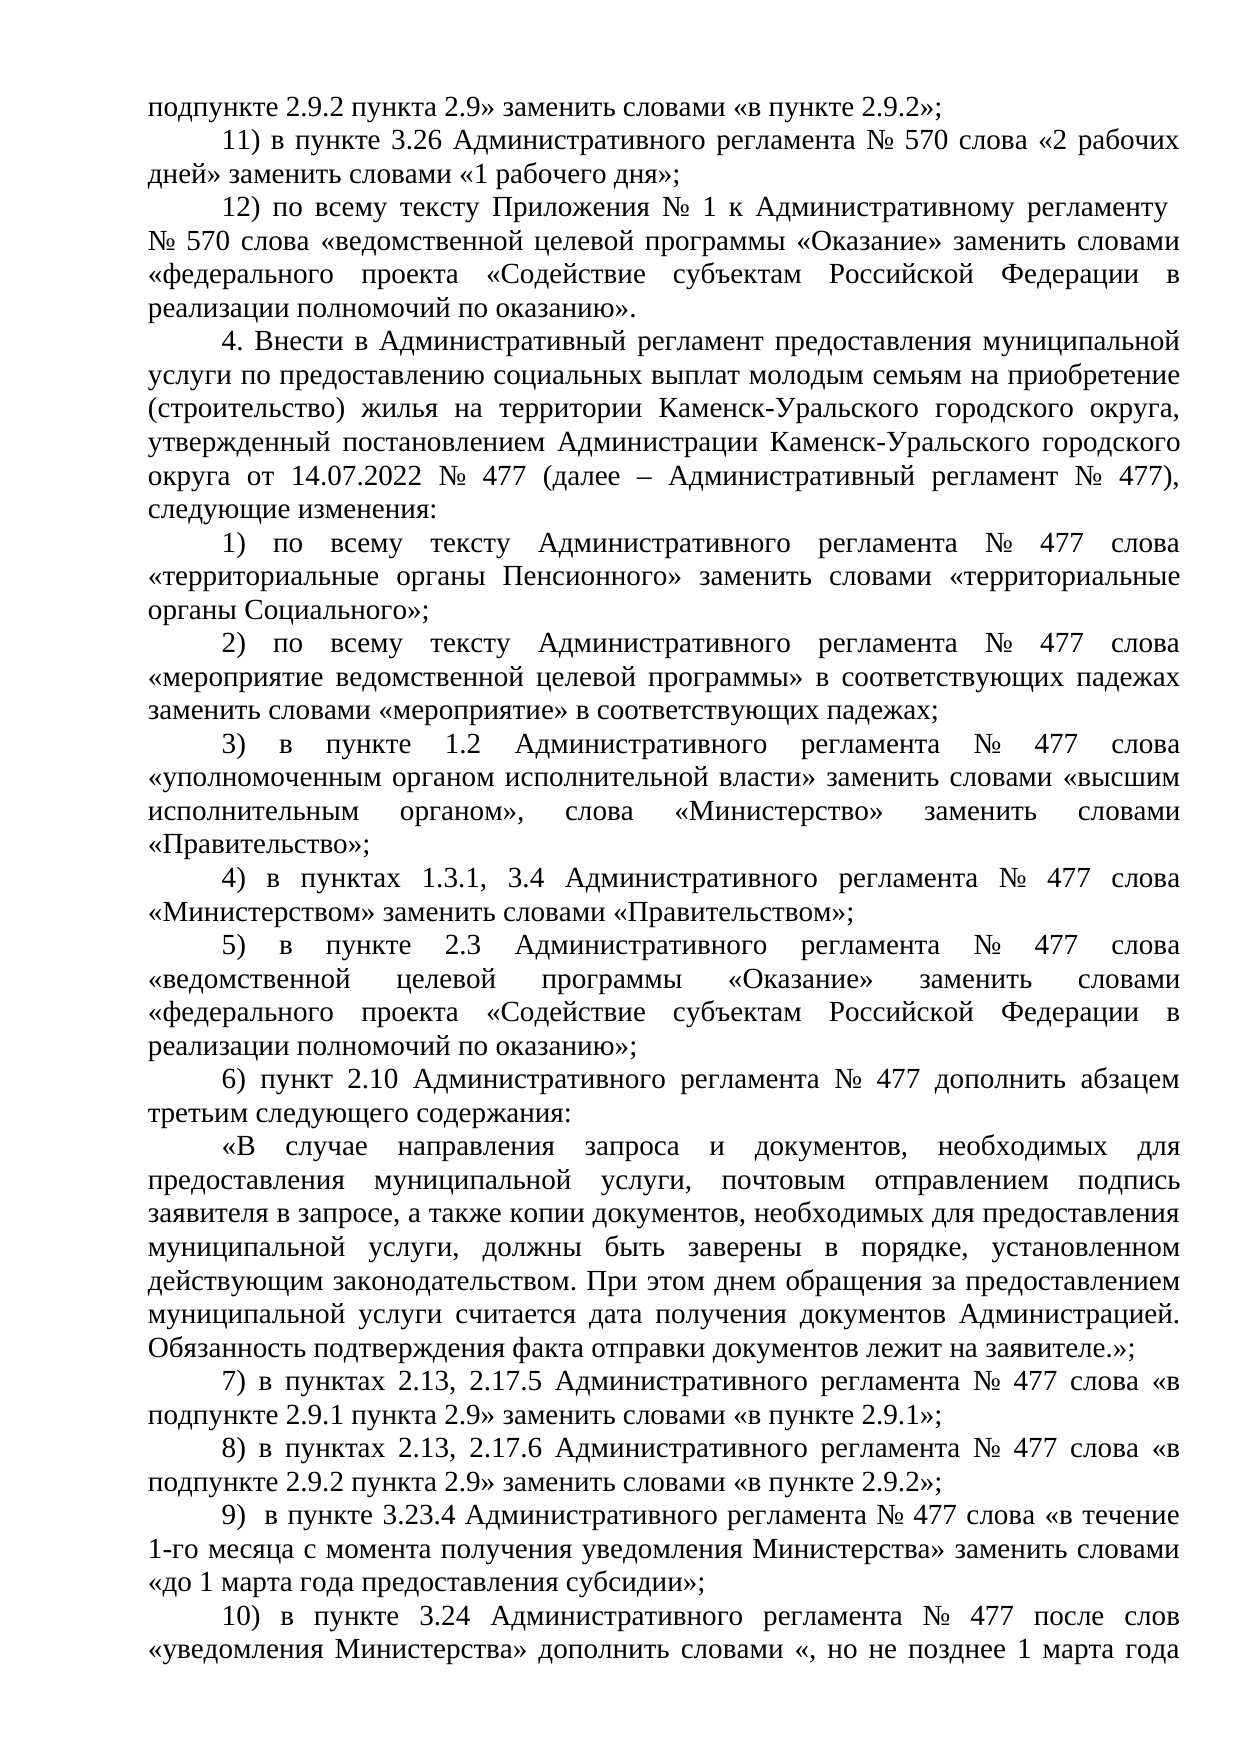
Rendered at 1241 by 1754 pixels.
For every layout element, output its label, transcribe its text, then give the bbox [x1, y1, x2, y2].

title 12) по всему тексту Приложения № 1 к Административному регламенту № 570 слова «ведомственной целевой программы «Оказание» заменить словами «федерального проекта «Содействие субъектам Российской Федерации в реализации полномочий по оказанию». [148, 189, 1181, 323]
title 5) в пункте 2.3 Административного регламента № 477 слова «ведомственной целевой программы «Оказание» заменить словами «федерального проекта «Содействие субъектам Российской Федерации в реализации полномочий по оказанию»; [148, 927, 1181, 1061]
title 4) в пунктах 1.3.1, 3.4 Административного регламента № 477 слова «Министерством» заменить словами «Правительством»; [148, 860, 1181, 927]
title 6) пункт 2.10 Административного регламента № 477 дополнить абзацем третьим следующего содержания: [148, 1061, 1181, 1128]
title «В случае направления запроса и документов, необходимых для предоставления муниципальной услуги, почтовым отправлением подпись заявителя в запросе, а также копии документов, необходимых для предоставления муниципальной услуги, должны быть заверены в порядке, установленном действующим законодательством. При этом днем обращения за предоставлением муниципальной услуги считается дата получения документов Администрацией. Обязанность подтверждения факта отправки документов лежит на заявителе.»; [148, 1128, 1181, 1363]
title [148, 89, 1181, 122]
title 4. Внести в Административный регламент предоставления муниципальной услуги по предоставлению социальных выплат молодым семьям на приобретение (строительство) жилья на территории Каменск-Уральского городского округа, утвержденный постановлением Администрации Каменск-Уральского городского округа от 14.07.2022 № 477 (далее – Административный регламент № 477), следующие изменения: [148, 323, 1181, 525]
title 8) в пунктах 2.13, 2.17.6 Административного регламента № 477 слова «в подпункте 2.9.2 пункта 2.9» заменить словами «в пункте 2.9.2»; [148, 1430, 1181, 1497]
title 9) в пункте 3.23.4 Административного регламента № 477 слова «в течение 1-го месяца с момента получения уведомления Министерства» заменить словами «до 1 марта года предоставления субсидии»; [148, 1497, 1181, 1598]
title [148, 1598, 1181, 1665]
title 2) по всему тексту Административного регламента № 477 слова «мероприятие ведомственной целевой программы» в соответствующих падежах заменить словами «мероприятие» в соответствующих падежах; [148, 625, 1181, 726]
title 11) в пункте 3.26 Административного регламента № 570 слова «2 рабочих дней» заменить словами «1 рабочего дня»; [148, 122, 1181, 189]
title 7) в пунктах 2.13, 2.17.5 Административного регламента № 477 слова «в подпункте 2.9.1 пункта 2.9» заменить словами «в пункте 2.9.1»; [148, 1363, 1181, 1430]
title 1) по всему тексту Административного регламента № 477 слова «территориальные органы Пенсионного» заменить словами «территориальные органы Социального»; [148, 525, 1181, 625]
title 3) в пункте 1.2 Административного регламента № 477 слова «уполномоченным органом исполнительной власти» заменить словами «высшим исполнительным органом», слова «Министерство» заменить словами «Правительство»; [148, 726, 1181, 860]
